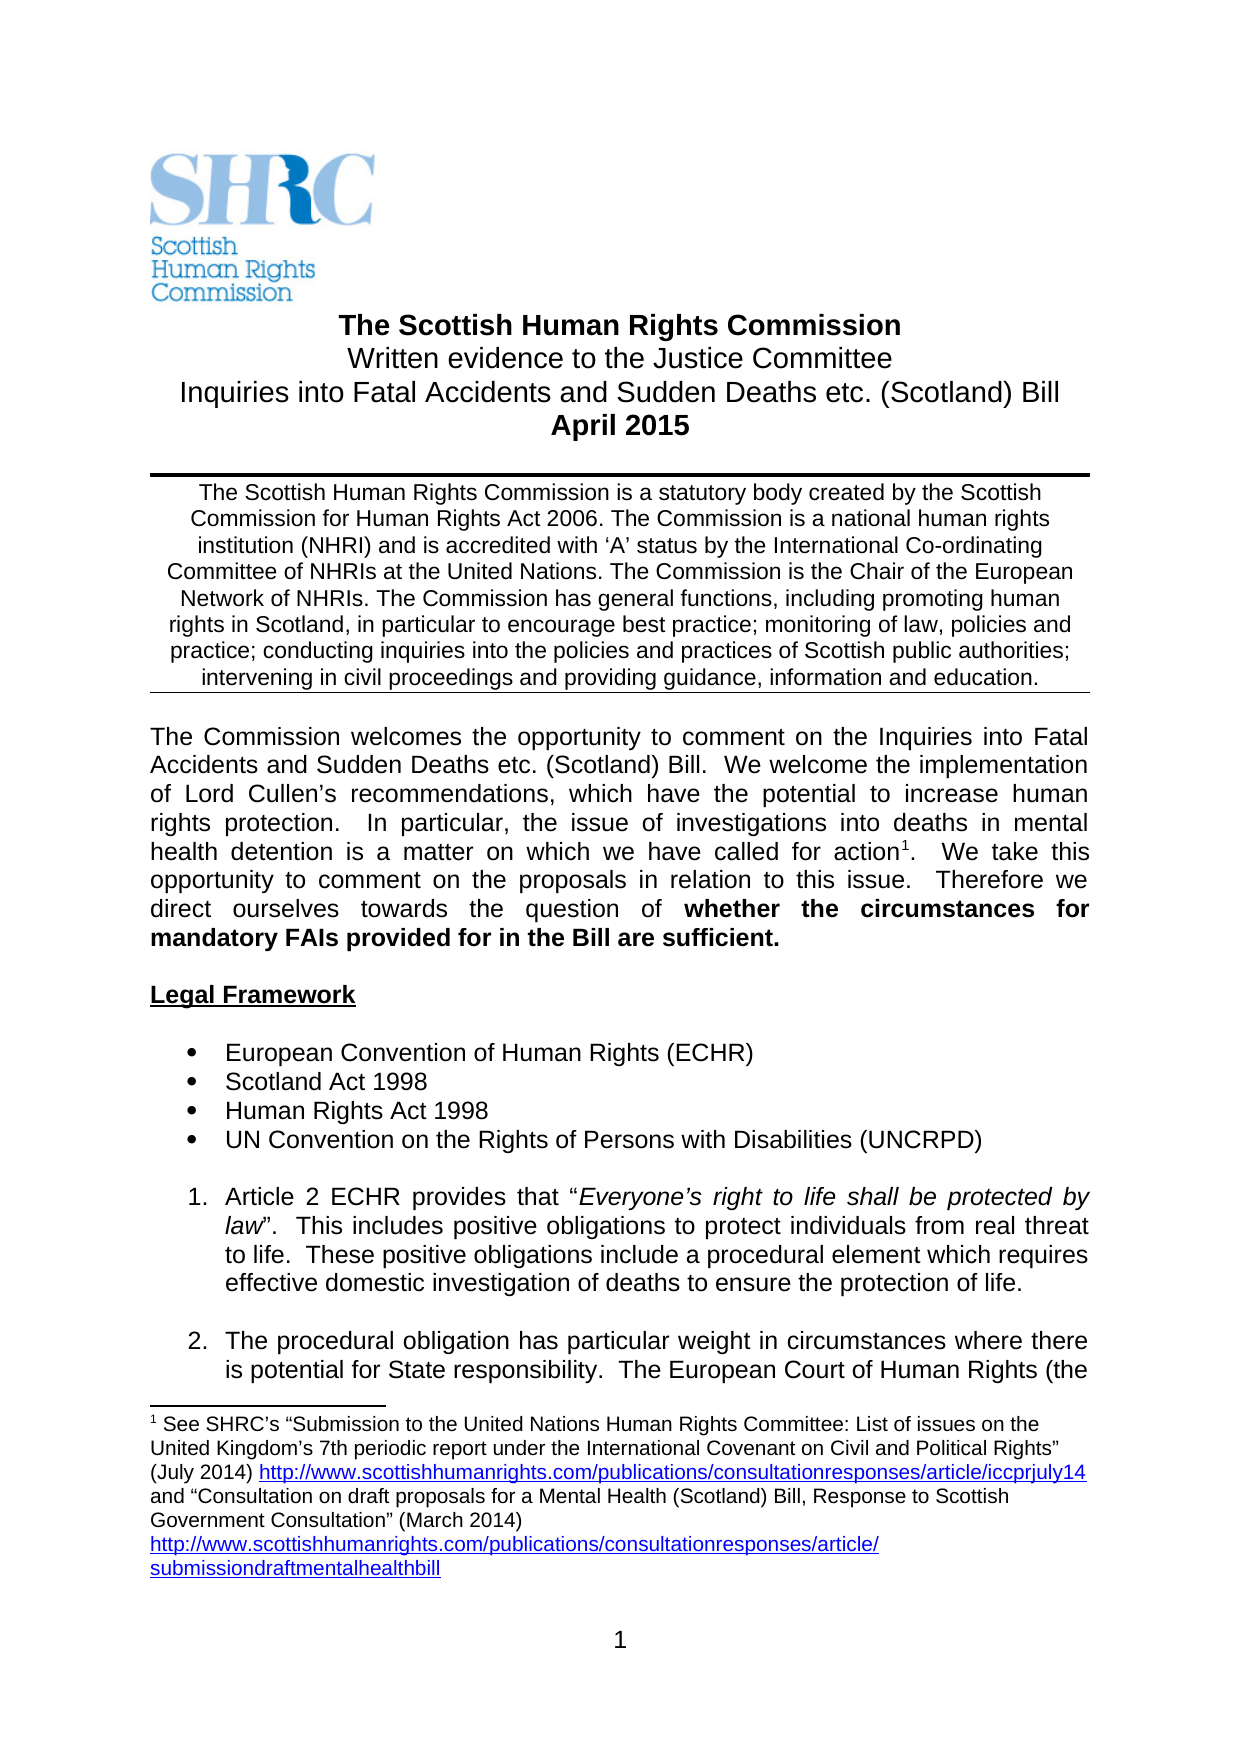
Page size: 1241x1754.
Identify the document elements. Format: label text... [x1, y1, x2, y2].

list Scotland Act 1998 [187, 1067, 1090, 1096]
list Article 2 ECHR provides that “Everyone’s right to life shall be protected by law”. This includes positive obligations to protect individuals from real threat to life. These positive obligations include a procedural element which requires effective domestic investigation of deaths to ensure the protection of life. [187, 1182, 1090, 1297]
text Written evidence to the Justice Committee [150, 341, 1090, 375]
text Legal Framework [150, 981, 1090, 1009]
text The Commission welcomes the opportunity to comment on the Inquiries into Fatal Accidents and Sudden Deaths etc. (Scotland) Bill. We welcome the implementation of Lord Cullen’s recommendations, which have the potential to increase human rights protection. In particular, the issue of investigations into deaths in mental health detention is a matter on which we have called for action. We take this opportunity to comment on the proposals in relation to this issue. Therefore we direct ourselves towards the question of whether the circumstances for mandatory FAIs provided for in the Bill are sufficient. [150, 722, 1090, 952]
text The Scottish Human Rights Commission [150, 308, 1090, 341]
picture [150, 150, 382, 308]
list European Convention of Human Rights (ECHR) [187, 1038, 1090, 1067]
list UN Convention on the Rights of Persons with Disabilities (UNCRPD) [187, 1124, 1090, 1153]
list Human Rights Act 1998 [187, 1096, 1090, 1124]
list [187, 1326, 1090, 1383]
text Inquiries into Fatal Accidents and Sudden Deaths etc. (Scotland) Bill [150, 375, 1090, 408]
text Commission for Human Rights Act 2006. The Commission is a national human rights institution (NHRI) and is accredited with ‘A’ status by the International Co-ordinating Committee of NHRIs at the United Nations. The Commission is the Chair of the European Network of NHRIs. The Commission has general functions, including promoting human rights in Scotland, in particular to encourage best practice; monitoring of law, policies and practice; conducting inquiries into the policies and practices of Scottish public authorities; intervening in civil proceedings and providing guidance, information and education. [150, 502, 1090, 692]
text The Scottish Human Rights Commission is a statutory body created by the Scottish [150, 477, 1090, 502]
text April 2015 [150, 408, 1090, 442]
